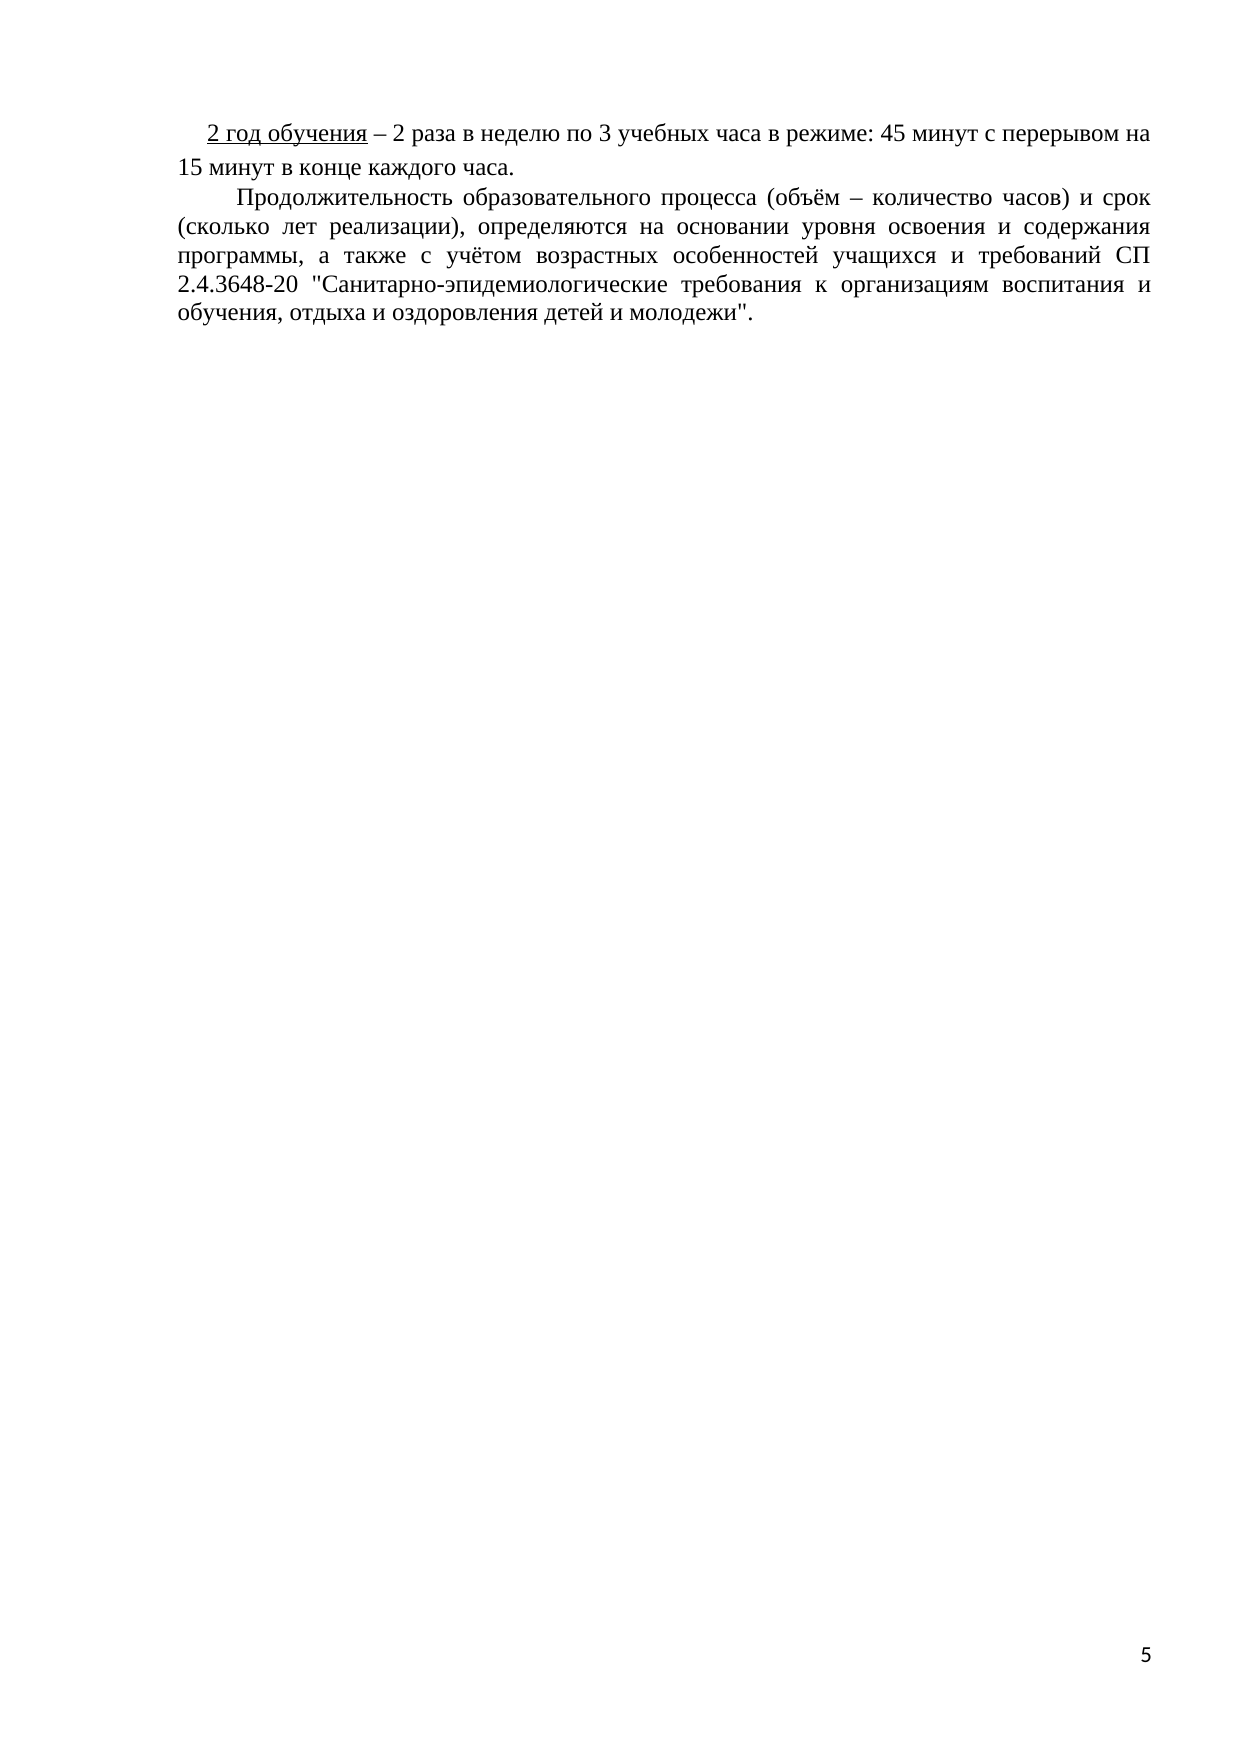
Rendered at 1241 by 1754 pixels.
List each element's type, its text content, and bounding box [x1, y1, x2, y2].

text 2 год обучения – 2 раза в неделю по 3 учебных часа в режиме: 45 минут с перерывом на 15 минут в конце каждого часа. [177, 118, 1152, 182]
text Продолжительность образовательного процесса (объём – количество часов) и срок (сколько лет реализации), определяются на основании уровня освоения и содержания программы, а также с учётом возрастных особенностей учащихся и требований СП 2.4.3648-20 "Санитарно-эпидемиологические требования к организациям воспитания и обучения, отдыха и оздоровления детей и молодежи". [177, 182, 1152, 326]
